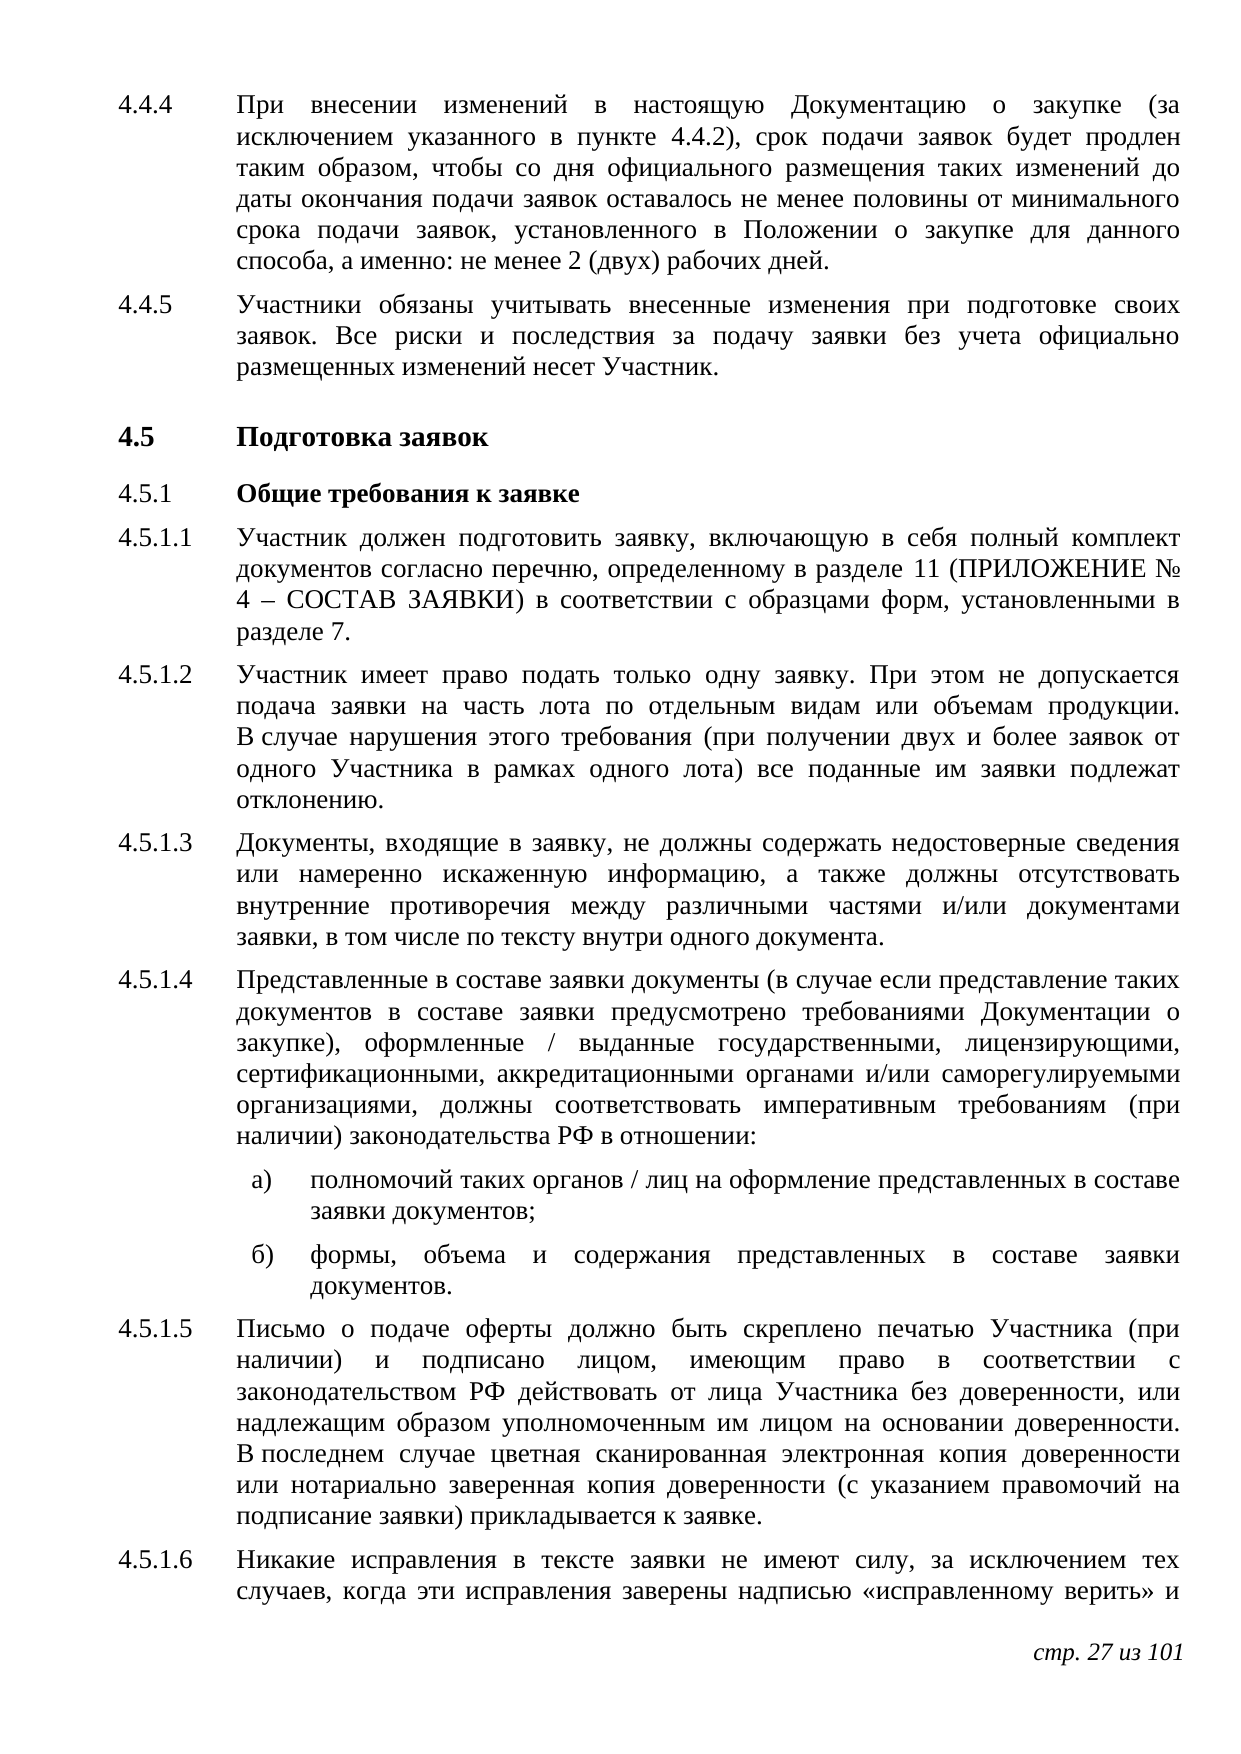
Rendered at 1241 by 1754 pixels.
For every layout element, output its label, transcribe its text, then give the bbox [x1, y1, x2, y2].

list полномочий таких органов / лиц на оформление представленных в составе заявки документов; [251, 1163, 1181, 1225]
list Участник имеет право подать только одну заявку. При этом не допускается подача заявки на часть лота по отдельным видам или объемам продукции. В случае нарушения этого требования (при получении двух и более заявок от одного Участника в рамках одного лота) все поданные им заявки подлежат отклонению. [118, 658, 1181, 814]
text Документы, входящие в заявку, не должны содержать недостоверные сведения или намеренно искаженную информацию, а также должны отсутствовать внутренние противоречия между различными частями и/или документами заявки, в том числе по тексту внутри одного документа. [118, 826, 1181, 951]
text Общие требования к заявке [118, 477, 1181, 509]
text Участники обязаны учитывать внесенные изменения при подготовке своих заявок. Все риски и последствия за подачу заявки без учета официально размещенных изменений несет Участник. [118, 288, 1181, 381]
list формы, объема и содержания представленных в составе заявки документов. [251, 1238, 1181, 1300]
list Письмо о подаче оферты должно быть скреплено печатью Участника (при наличии) и подписано лицом, имеющим право в соответствии с законодательством РФ действовать от лица Участника без доверенности, или надлежащим образом уполномоченным им лицом на основании доверенности. В последнем случае цветная сканированная электронная копия доверенности или нотариально заверенная копия доверенности (с указанием правомочий на подписание заявки) прикладывается к заявке. [118, 1312, 1181, 1531]
subtitle Подготовка заявок [118, 419, 1181, 452]
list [118, 1543, 1181, 1605]
text Представленные в составе заявки документы (в случае если представление таких документов в составе заявки предусмотрено требованиями Документации о закупке), оформленные / выданные государственными, лицензирующими, сертификационными, аккредитационными органами и/или саморегулируемыми организациями, должны соответствовать императивным требованиям (при наличии) законодательства РФ в отношении: [118, 963, 1181, 1150]
list Участник должен подготовить заявку, включающую в себя полный комплект документов согласно перечню, определенному в разделе 11 (ПРИЛОЖЕНИЕ № 4 – СОСТАВ ЗАЯВКИ) в соответствии с образцами форм, установленными в разделе 7. [118, 521, 1181, 646]
text При внесении изменений в настоящую Документацию о закупке (за исключением указанного в пункте 4.4.2), срок подачи заявок будет продлен таким образом, чтобы со дня официального размещения таких изменений до даты окончания подачи заявок оставалось не менее половины от минимального срока подачи заявок, установленного в Положении о закупке для данного способа, а именно: не менее 2 (двух) рабочих дней. [118, 89, 1181, 276]
